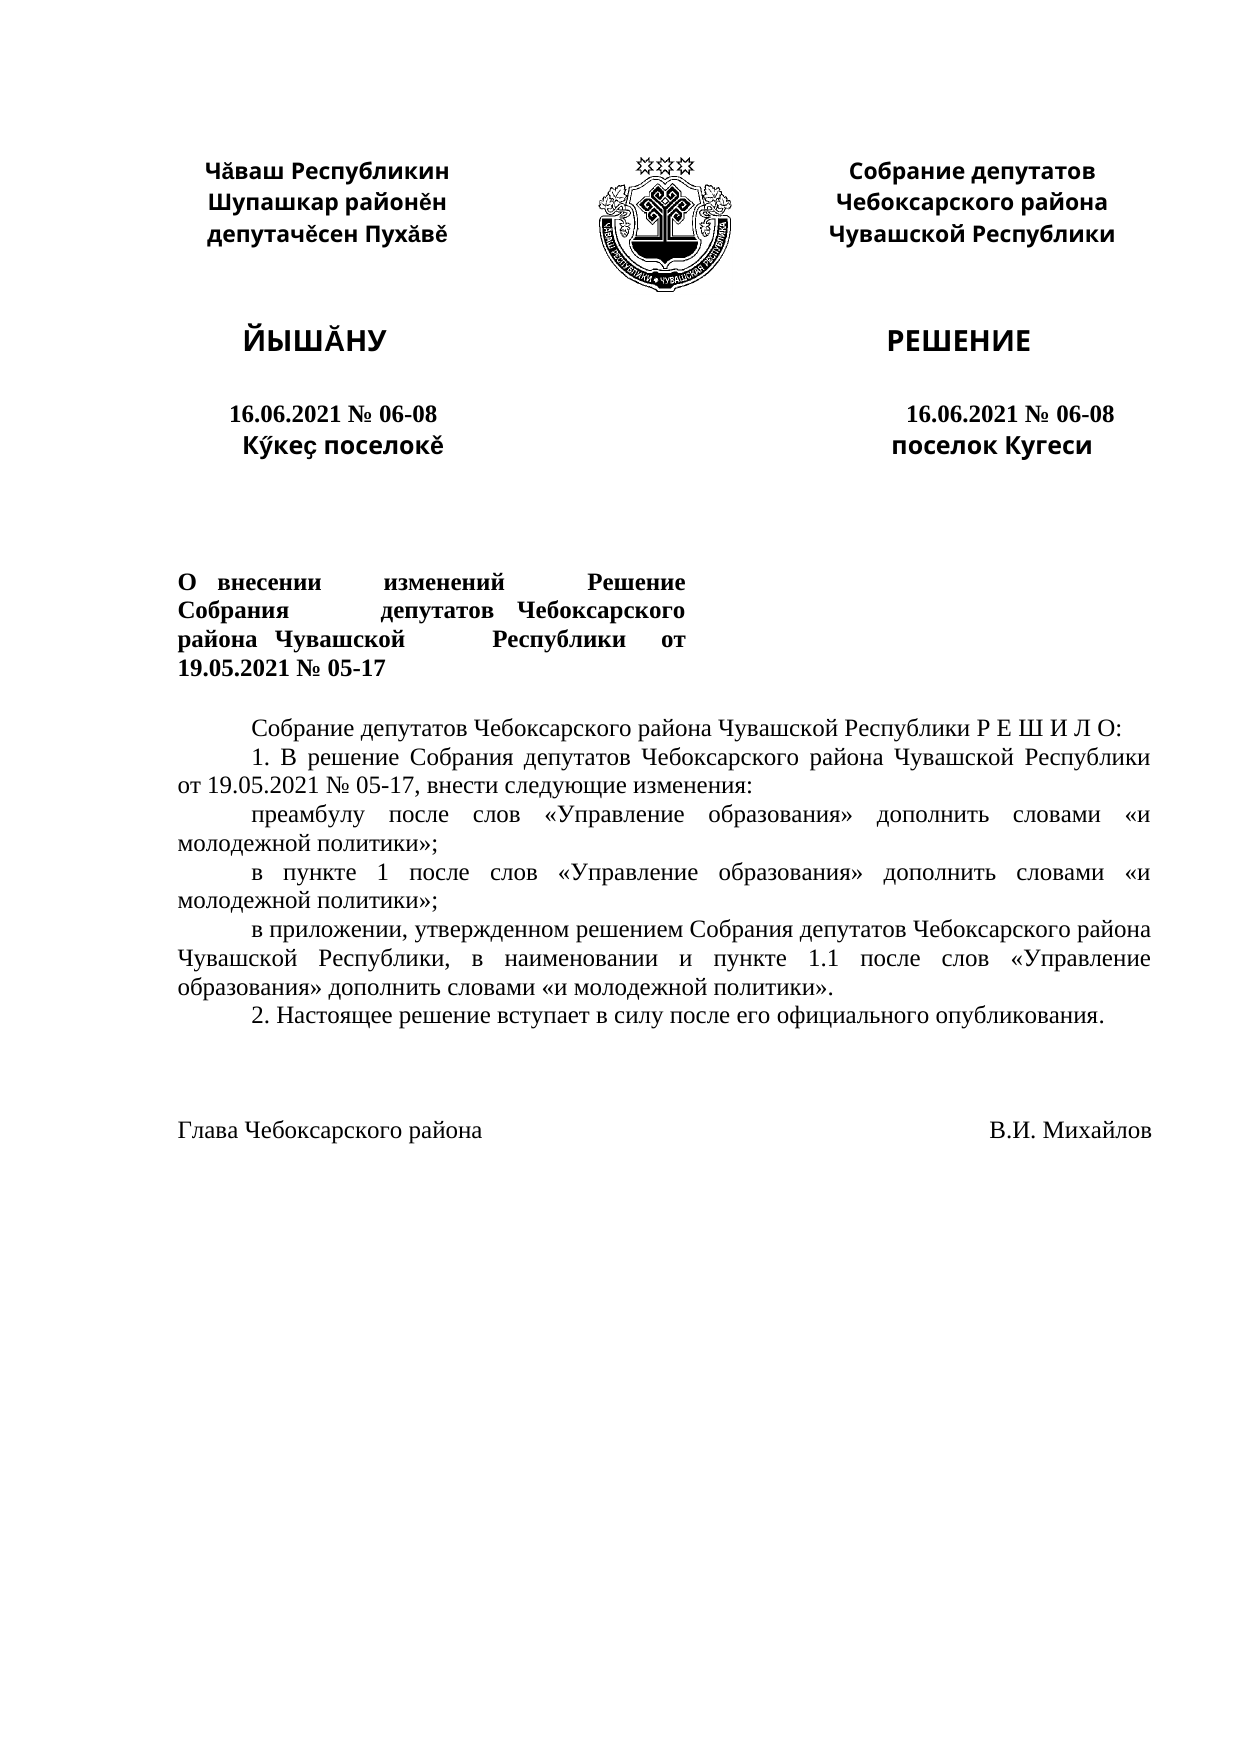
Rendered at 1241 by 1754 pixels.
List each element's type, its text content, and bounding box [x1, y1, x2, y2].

text в приложении, утвержденном решением Собрания депутатов Чебоксарского района Чувашской Республики, в наименовании и пункте 1.1 после слов «Управление образования» дополнить словами «и молодежной политики». [177, 914, 1152, 1001]
table_header Глава Чебоксарского района [166, 1116, 709, 1180]
list В решение Собрания депутатов Чебоксарского района Чувашской Республики от 19.05.2021 № 05-17, внести следующие изменения: [177, 742, 1152, 799]
table_header О внесении изменений Решение Собрания депутатов Чебоксарского района Чувашской Республики от 19.05.2021 № 05-17 [166, 536, 697, 682]
text Собрание депутатов Чебоксарского района Чувашской Республики Р Е Ш И Л О: [177, 713, 1152, 742]
table_header В.И. Михайлов [709, 1116, 1152, 1180]
text преамбулу после слов «Управление образования» дополнить словами «и молодежной политики»; [177, 799, 1152, 857]
list Настоящее решение вступает в силу после его официального опубликования. [177, 1001, 1152, 1029]
text в пункте 1 после слов «Управление образования» дополнить словами «и молодежной политики»; [177, 857, 1152, 914]
picture [597, 155, 733, 295]
